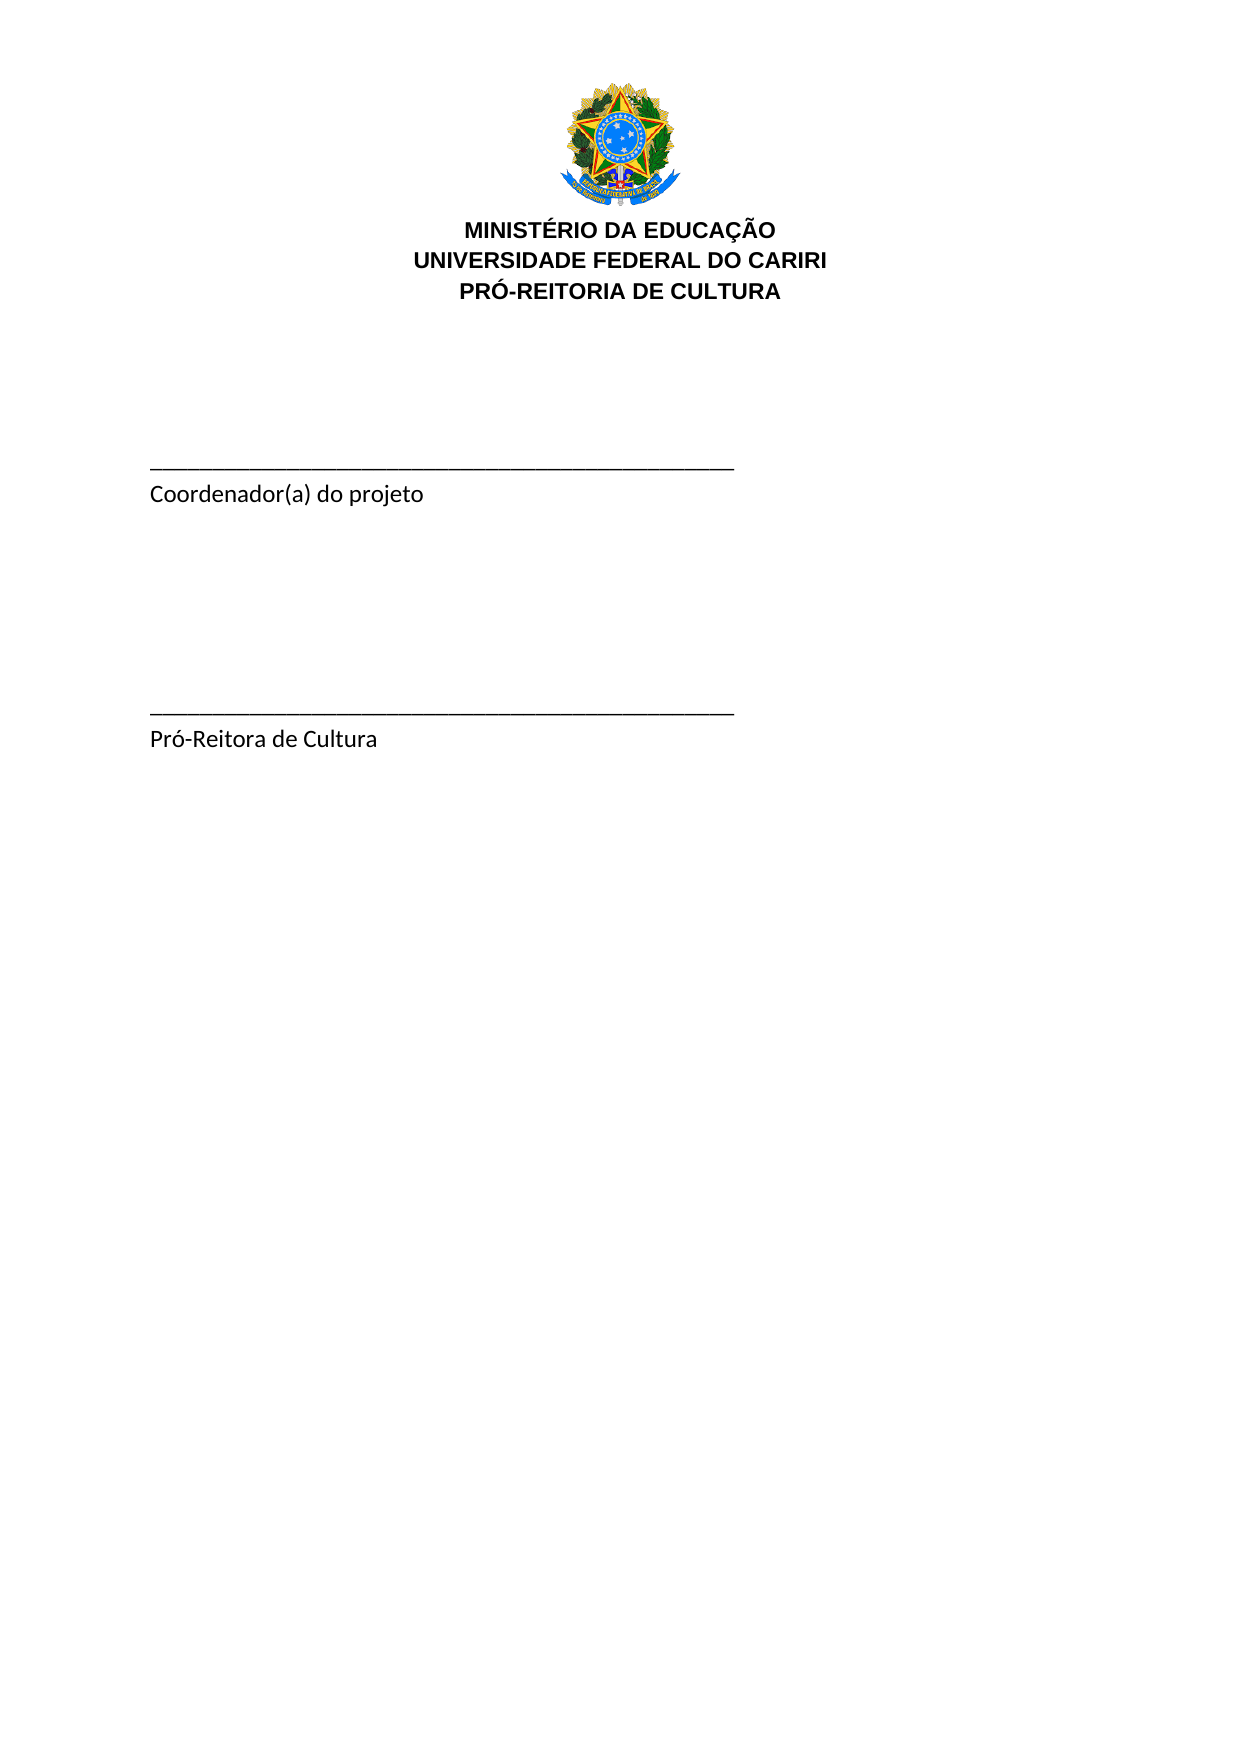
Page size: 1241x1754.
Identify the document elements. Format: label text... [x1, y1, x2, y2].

text Coordenador(a) do projeto [150, 478, 1090, 508]
text _______________________________________________ [150, 688, 1090, 718]
picture [498, 75, 742, 214]
text _______________________________________________ [150, 443, 1090, 473]
text Pró-Reitora de Cultura [150, 723, 1090, 753]
